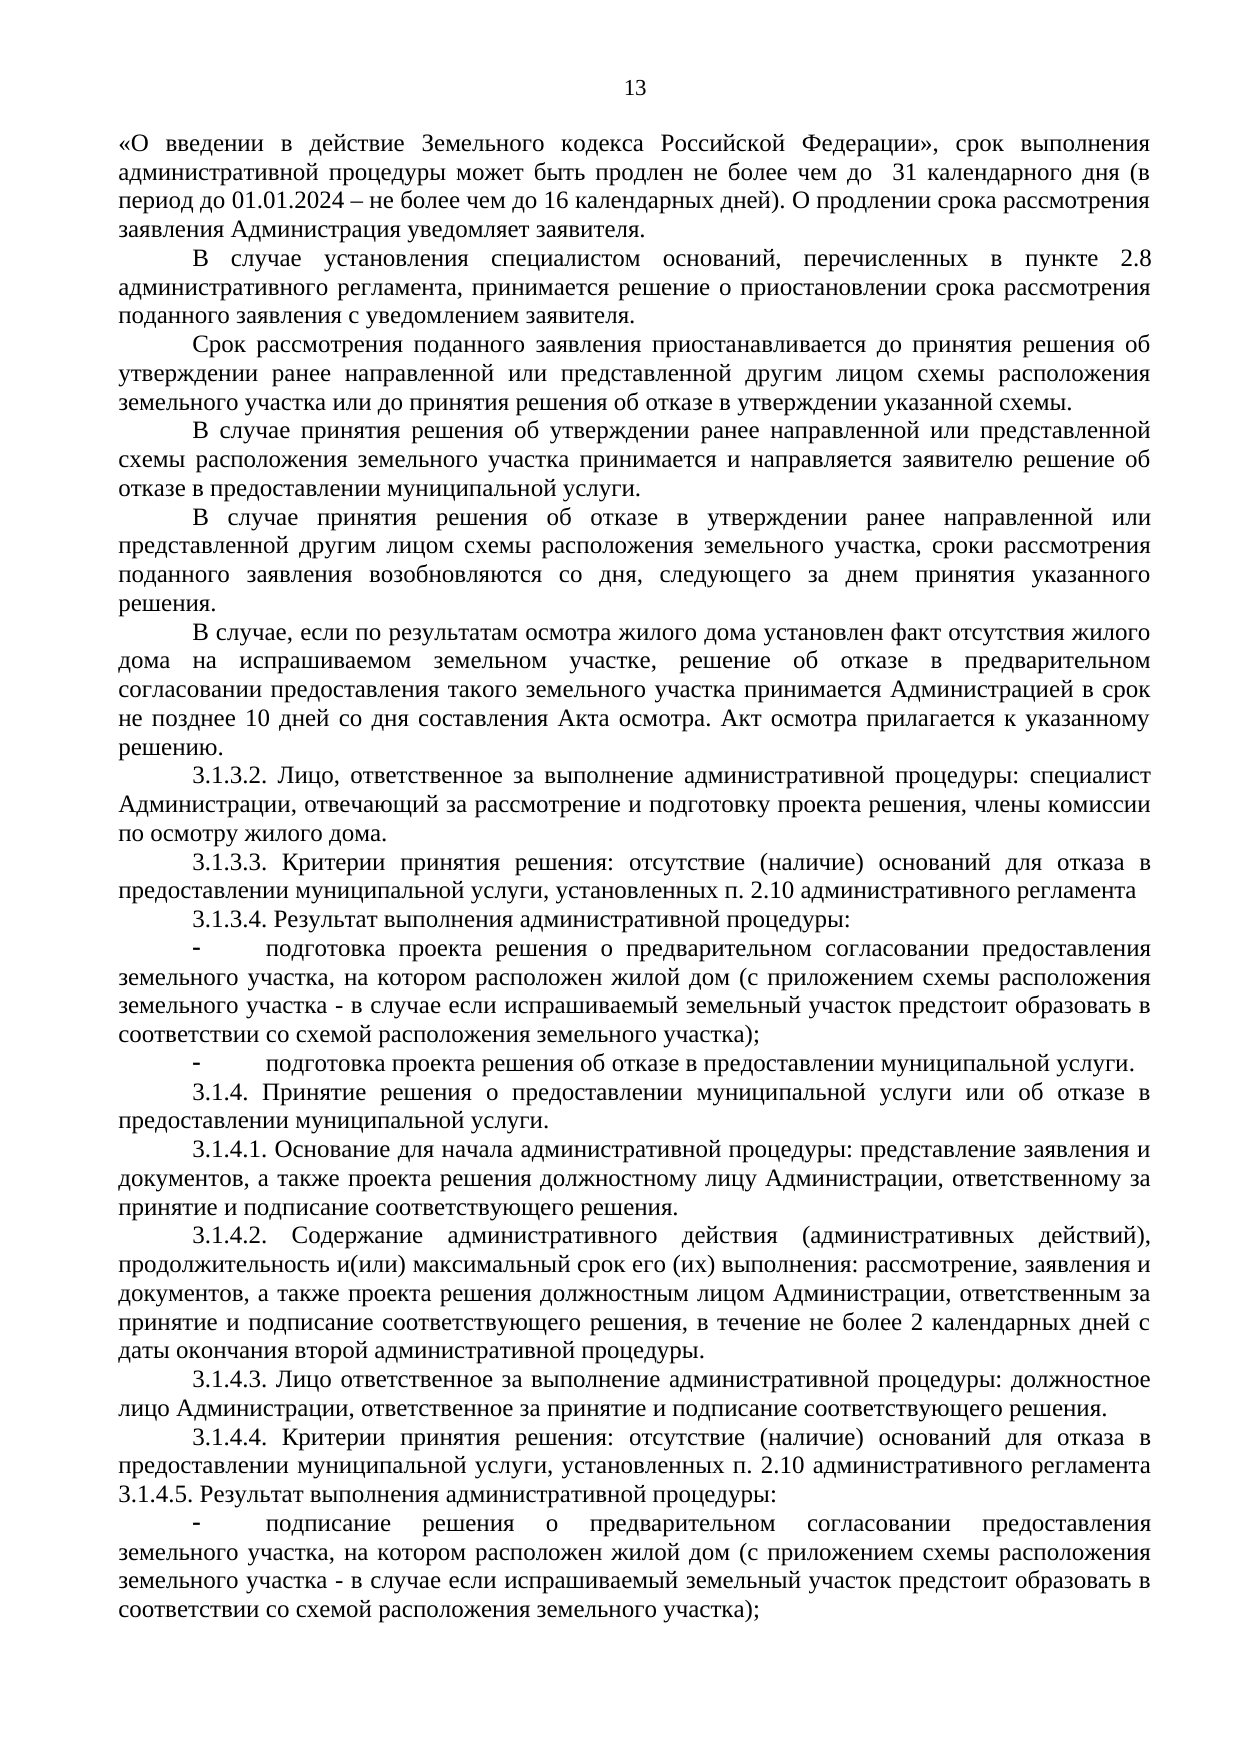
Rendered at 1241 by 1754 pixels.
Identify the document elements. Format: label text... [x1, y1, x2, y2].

text 3.1.3.2. Лицо, ответственное за выполнение административной процедуры: специалист Администрации, отвечающий за рассмотрение и подготовку проекта решения, члены комиссии по осмотру жилого дома. [118, 761, 1152, 847]
text В случае принятия решения об утверждении ранее направленной или представленной схемы расположения земельного участка принимается и направляется заявителю решение об отказе в предоставлении муниципальной услуги. [118, 416, 1152, 502]
text В случае установления специалистом оснований, перечисленных в пункте 2.8 административного регламента, принимается решение о приостановлении срока рассмотрения поданного заявления с уведомлением заявителя. [118, 243, 1152, 329]
list подготовка проекта решения о предварительном согласовании предоставления земельного участка, на котором расположен жилой дом (с приложением схемы расположения земельного участка - в случае если испрашиваемый земельный участок предстоит образовать в соответствии со схемой расположения земельного участка); [118, 933, 1152, 1048]
text 3.1.3.4. Результат выполнения административной процедуры: [118, 904, 1152, 933]
text 3.1.4. Принятие решения о предоставлении муниципальной услуги или об отказе в предоставлении муниципальной услуги. [118, 1077, 1152, 1134]
text Срок рассмотрения поданного заявления приостанавливается до принятия решения об утверждении ранее направленной или представленной другим лицом схемы расположения земельного участка или до принятия решения об отказе в утверждении указанной схемы. [118, 329, 1152, 416]
text 3.1.4.4. Критерии принятия решения: отсутствие (наличие) оснований для отказа в предоставлении муниципальной услуги, установленных п. 2.10 административного регламента 3.1.4.5. Результат выполнения административной процедуры: [118, 1422, 1152, 1508]
text В случае принятия решения об отказе в утверждении ранее направленной или представленной другим лицом схемы расположения земельного участка, сроки рассмотрения поданного заявления возобновляются со дня, следующего за днем принятия указанного решения. [118, 502, 1152, 617]
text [118, 128, 1152, 243]
text 3.1.4.2. Содержание административного действия (административных действий), продолжительность и(или) максимальный срок его (их) выполнения: рассмотрение, заявления и документов, а также проекта решения должностным лицом Администрации, ответственным за принятие и подписание соответствующего решения, в течение не более 2 календарных дней с даты окончания второй административной процедуры. [118, 1221, 1152, 1364]
list подготовка проекта решения об отказе в предоставлении муниципальной услуги. [118, 1048, 1152, 1077]
text 3.1.4.1. Основание для начала административной процедуры: представление заявления и документов, а также проекта решения должностному лицу Администрации, ответственному за принятие и подписание соответствующего решения. [118, 1134, 1152, 1221]
list подписание решения о предварительном согласовании предоставления земельного участка, на котором расположен жилой дом (с приложением схемы расположения земельного участка - в случае если испрашиваемый земельный участок предстоит образовать в соответствии со схемой расположения земельного участка); [118, 1508, 1152, 1623]
text 3.1.4.3. Лицо ответственное за выполнение административной процедуры: должностное лицо Администрации, ответственное за принятие и подписание соответствующего решения. [118, 1364, 1152, 1422]
text В случае, если по результатам осмотра жилого дома установлен факт отсутствия жилого дома на испрашиваемом земельном участке, решение об отказе в предварительном согласовании предоставления такого земельного участка принимается Администрацией в срок не позднее 10 дней со дня составления Акта осмотра. Акт осмотра прилагается к указанному решению. [118, 617, 1152, 761]
text 3.1.3.3. Критерии принятия решения: отсутствие (наличие) оснований для отказа в предоставлении муниципальной услуги, установленных п. 2.10 административного регламента [118, 847, 1152, 904]
